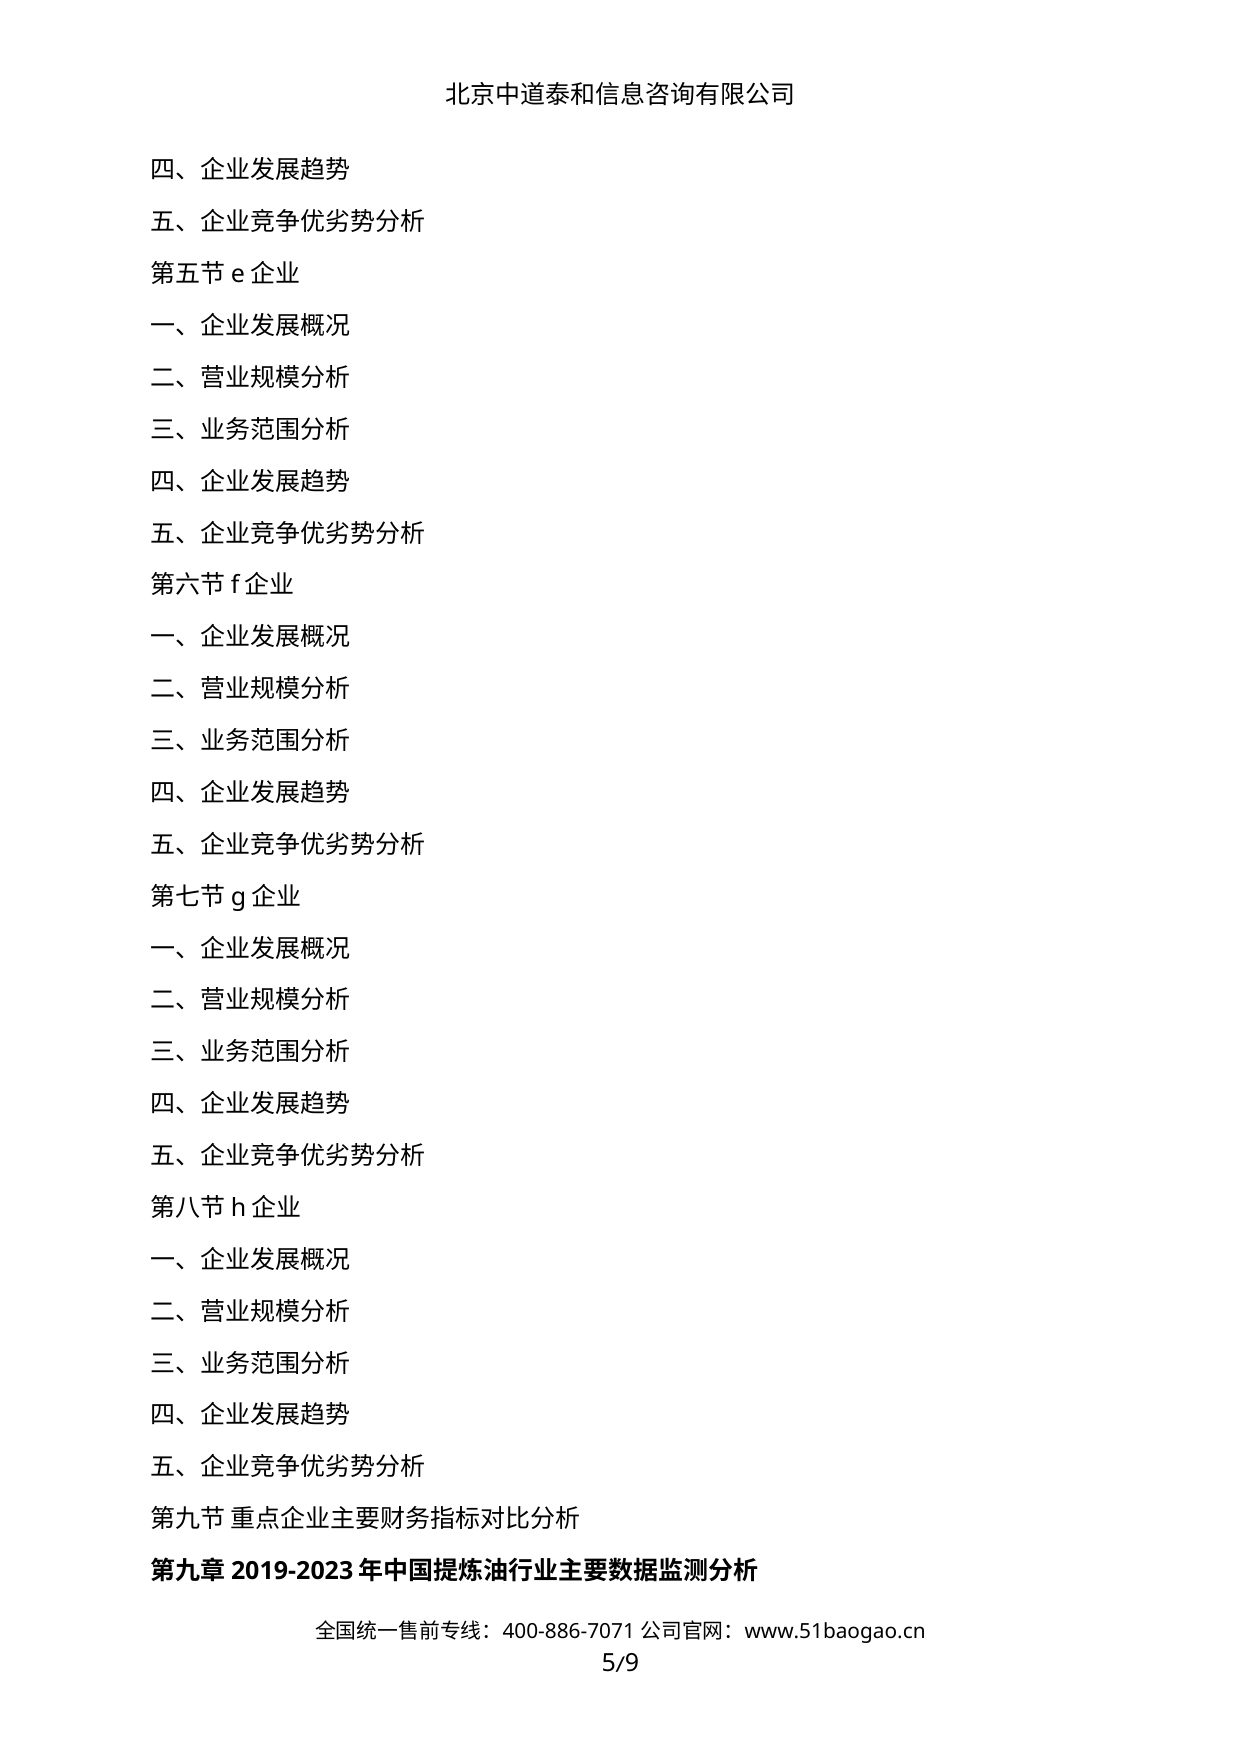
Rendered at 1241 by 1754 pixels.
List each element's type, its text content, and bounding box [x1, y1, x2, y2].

text 三、业务范围分析 [150, 1032, 1090, 1068]
text 三、业务范围分析 [150, 1343, 1090, 1379]
text 二、营业规模分析 [150, 357, 1090, 394]
text 第六节 f企业 [150, 565, 1090, 601]
text 第七节 g企业 [150, 876, 1090, 912]
text 四、企业发展趋势 [150, 772, 1090, 809]
text 二、营业规模分析 [150, 669, 1090, 705]
text 五、企业竞争优劣势分析 [150, 1447, 1090, 1483]
text 四、企业发展趋势 [150, 1395, 1090, 1431]
text 五、企业竞争优劣势分析 [150, 513, 1090, 549]
text 二、营业规模分析 [150, 1291, 1090, 1327]
text 第五节 e企业 [150, 254, 1090, 290]
text 一、企业发展概况 [150, 1239, 1090, 1276]
text 五、企业竞争优劣势分析 [150, 824, 1090, 861]
text 三、业务范围分析 [150, 721, 1090, 757]
text 一、企业发展概况 [150, 617, 1090, 653]
text 四、企业发展趋势 [150, 461, 1090, 497]
text 三、业务范围分析 [150, 409, 1090, 446]
text 一、企业发展概况 [150, 928, 1090, 964]
text 五、企业竞争优劣势分析 [150, 202, 1090, 238]
text 第八节 h企业 [150, 1187, 1090, 1224]
text 一、企业发展概况 [150, 306, 1090, 342]
text 第九章 2019-2023年中国提炼油行业主要数据监测分析 [150, 1551, 1090, 1587]
text 二、营业规模分析 [150, 980, 1090, 1016]
text 四、企业发展趋势 [150, 150, 1090, 186]
text 五、企业竞争优劣势分析 [150, 1136, 1090, 1172]
text 第九节 重点企业主要财务指标对比分析 [150, 1499, 1090, 1535]
text 四、企业发展趋势 [150, 1084, 1090, 1120]
